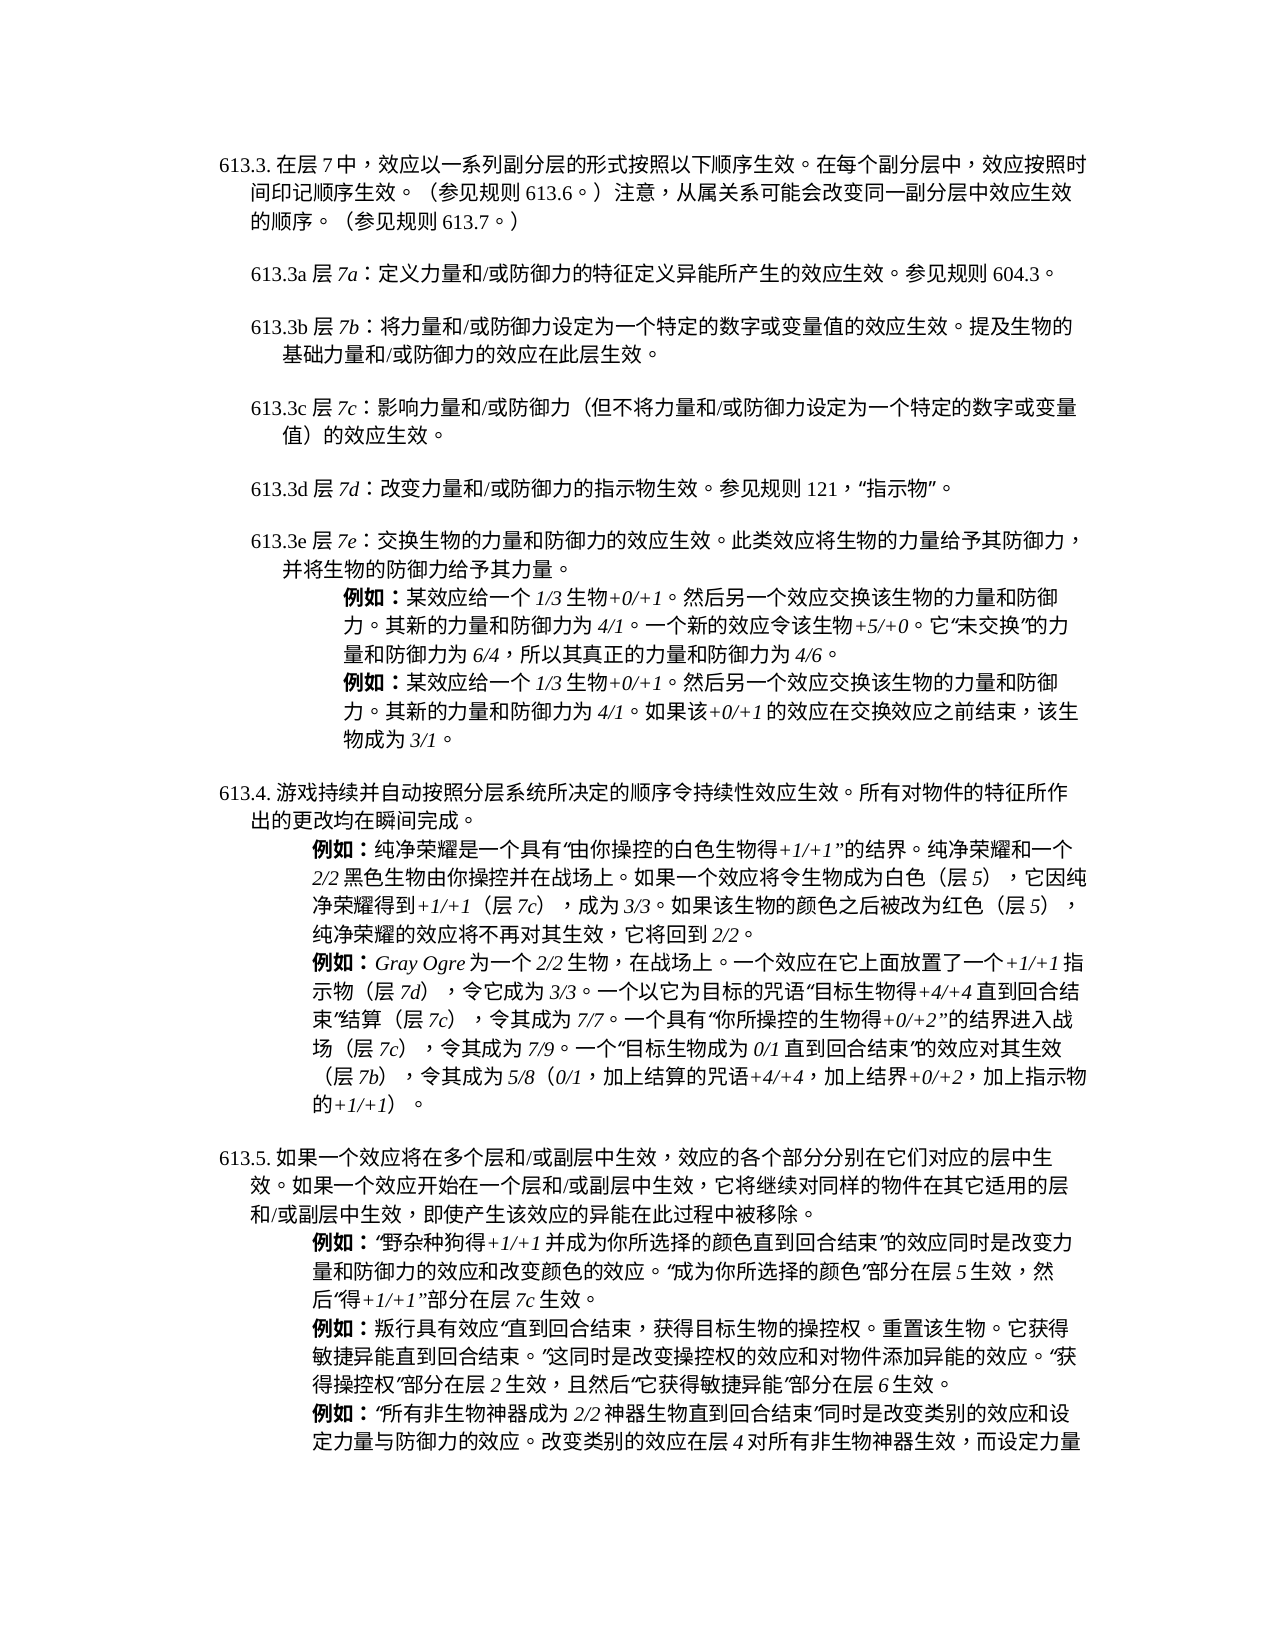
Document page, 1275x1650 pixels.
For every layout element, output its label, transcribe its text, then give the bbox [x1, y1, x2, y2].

text 例如：纯净荣耀是一个具有“由你操控的白色生物得+1/+1”的结界。纯净荣耀和一个2/2黑色生物由你操控并在战场上。如果一个效应将令生物成为白色（层5），它因纯净荣耀得到+1/+1（层7c），成为3/3。如果该生物的颜色之后被改为红色（层5），纯净荣耀的效应将不再对其生效，它将回到2/2。 [312, 835, 1087, 948]
text 613.3e 层7e：交换生物的力量和防御力的效应生效。此类效应将生物的力量给予其防御力，并将生物的防御力给予其力量。 [251, 526, 1087, 583]
text 例如：Gray Ogre为一个2/2生物，在战场上。一个效应在它上面放置了一个+1/+1指示物（层7d），令它成为3/3。一个以它为目标的咒语“目标生物得+4/+4直到回合结束”结算（层7c），令其成为7/7。一个具有“你所操控的生物得+0/+2”的结界进入战场（层7c），令其成为7/9。一个“目标生物成为0/1直到回合结束”的效应对其生效（层7b），令其成为5/8（0/1，加上结算的咒语+4/+4，加上结界+0/+2，加上指示物的+1/+1）。 [312, 948, 1087, 1119]
text 例如：叛行具有效应“直到回合结束，获得目标生物的操控权。重置该生物。它获得敏捷异能直到回合结束。”这同时是改变操控权的效应和对物件添加异能的效应。“获得操控权”部分在层2生效，且然后“它获得敏捷异能”部分在层6生效。 [312, 1314, 1087, 1399]
text 613.3. 在层7中，效应以一系列副分层的形式按照以下顺序生效。在每个副分层中，效应按照时间印记顺序生效。（参见规则613.6。）注意，从属关系可能会改变同一副分层中效应生效的顺序。（参见规则613.7。） [219, 150, 1087, 235]
text 613.3b 层7b：将力量和/或防御力设定为一个特定的数字或变量值的效应生效。提及生物的基础力量和/或防御力的效应在此层生效。 [251, 312, 1087, 369]
text 例如：某效应给一个1/3生物+0/+1。然后另一个效应交换该生物的力量和防御力。其新的力量和防御力为4/1。如果该+0/+1的效应在交换效应之前结束，该生物成为3/1。 [343, 668, 1087, 754]
text 例如：某效应给一个1/3生物+0/+1。然后另一个效应交换该生物的力量和防御力。其新的力量和防御力为4/1。一个新的效应令该生物+5/+0。它“未交换”的力量和防御力为6/4，所以其真正的力量和防御力为4/6。 [343, 583, 1087, 668]
text 613.3a 层7a：定义力量和/或防御力的特征定义异能所产生的效应生效。参见规则604.3。 [251, 259, 1087, 288]
text 例如：“野杂种狗得+1/+1并成为你所选择的颜色直到回合结束”的效应同时是改变力量和防御力的效应和改变颜色的效应。“成为你所选择的颜色”部分在层5生效，然后“得+1/+1”部分在层7c生效。 [312, 1228, 1087, 1314]
text 613.5. 如果一个效应将在多个层和/或副层中生效，效应的各个部分分别在它们对应的层中生效。如果一个效应开始在一个层和/或副层中生效，它将继续对同样的物件在其它适用的层和/或副层中生效，即使产生该效应的异能在此过程中被移除。 [219, 1143, 1087, 1228]
text 613.3d 层7d：改变力量和/或防御力的指示物生效。参见规则121，“指示物”。 [251, 474, 1087, 502]
text 613.3c 层7c：影响力量和/或防御力（但不将力量和/或防御力设定为一个特定的数字或变量值）的效应生效。 [251, 393, 1087, 450]
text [312, 1399, 1087, 1456]
text 613.4. 游戏持续并自动按照分层系统所决定的顺序令持续性效应生效。所有对物件的特征所作出的更改均在瞬间完成。 [219, 778, 1087, 835]
